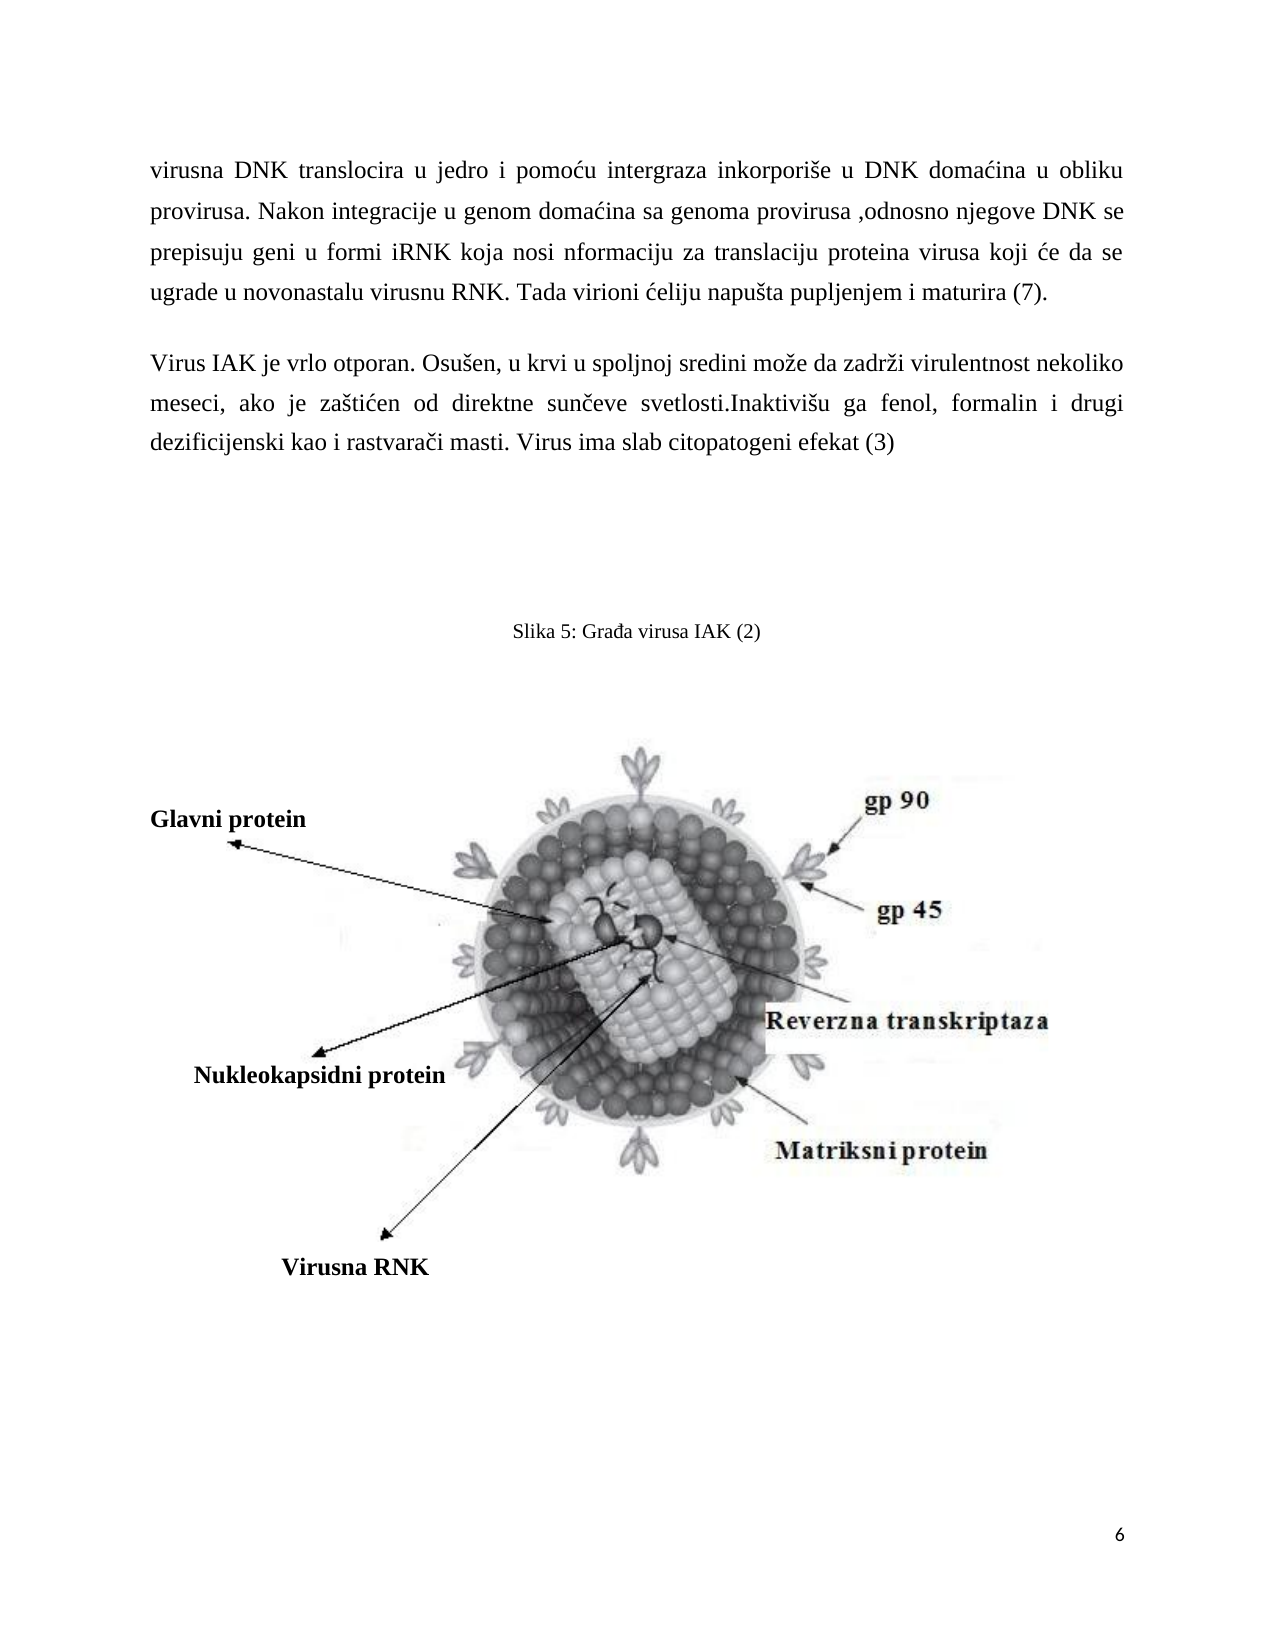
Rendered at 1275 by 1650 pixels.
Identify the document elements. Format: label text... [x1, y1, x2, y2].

picture [226, 833, 1049, 1061]
text Slika 5: Građa virusa IAK (2) [512, 620, 1125, 643]
text Virus IAK je vrlo otporan. Osušen, u krvi u spoljnoj sredini može da zadrži virulentnost nekoliko meseci, ako je zaštićen od direktne sunčeve svetlosti.Inaktivišu ga fenol, formalin i drugi dezificijenski kao i rastvarači masti. Virus ima slab citopatogeni efekat (3) [150, 348, 1125, 456]
picture [226, 727, 1049, 804]
text virusna DNK translocira u jedro i pomoću intergraza inkorporiše u DNK domaćina u obliku provirusa. Nakon integracije u genom domaćina sa genoma provirusa ,odnosno njegove DNK se prepisuju geni u formi iRNK koja nosi nformaciju za translaciju proteina virusa koji će da se ugrade u novonastalu virusnu RNK. Tada virioni ćeliju napušta pupljenjem i maturira (7). [150, 155, 1125, 306]
text Nukleokapsidni protein [194, 1061, 1125, 1089]
text Virusna RNK [281, 1252, 1125, 1281]
text Glavni protein [150, 804, 1125, 833]
picture [226, 1089, 1049, 1242]
